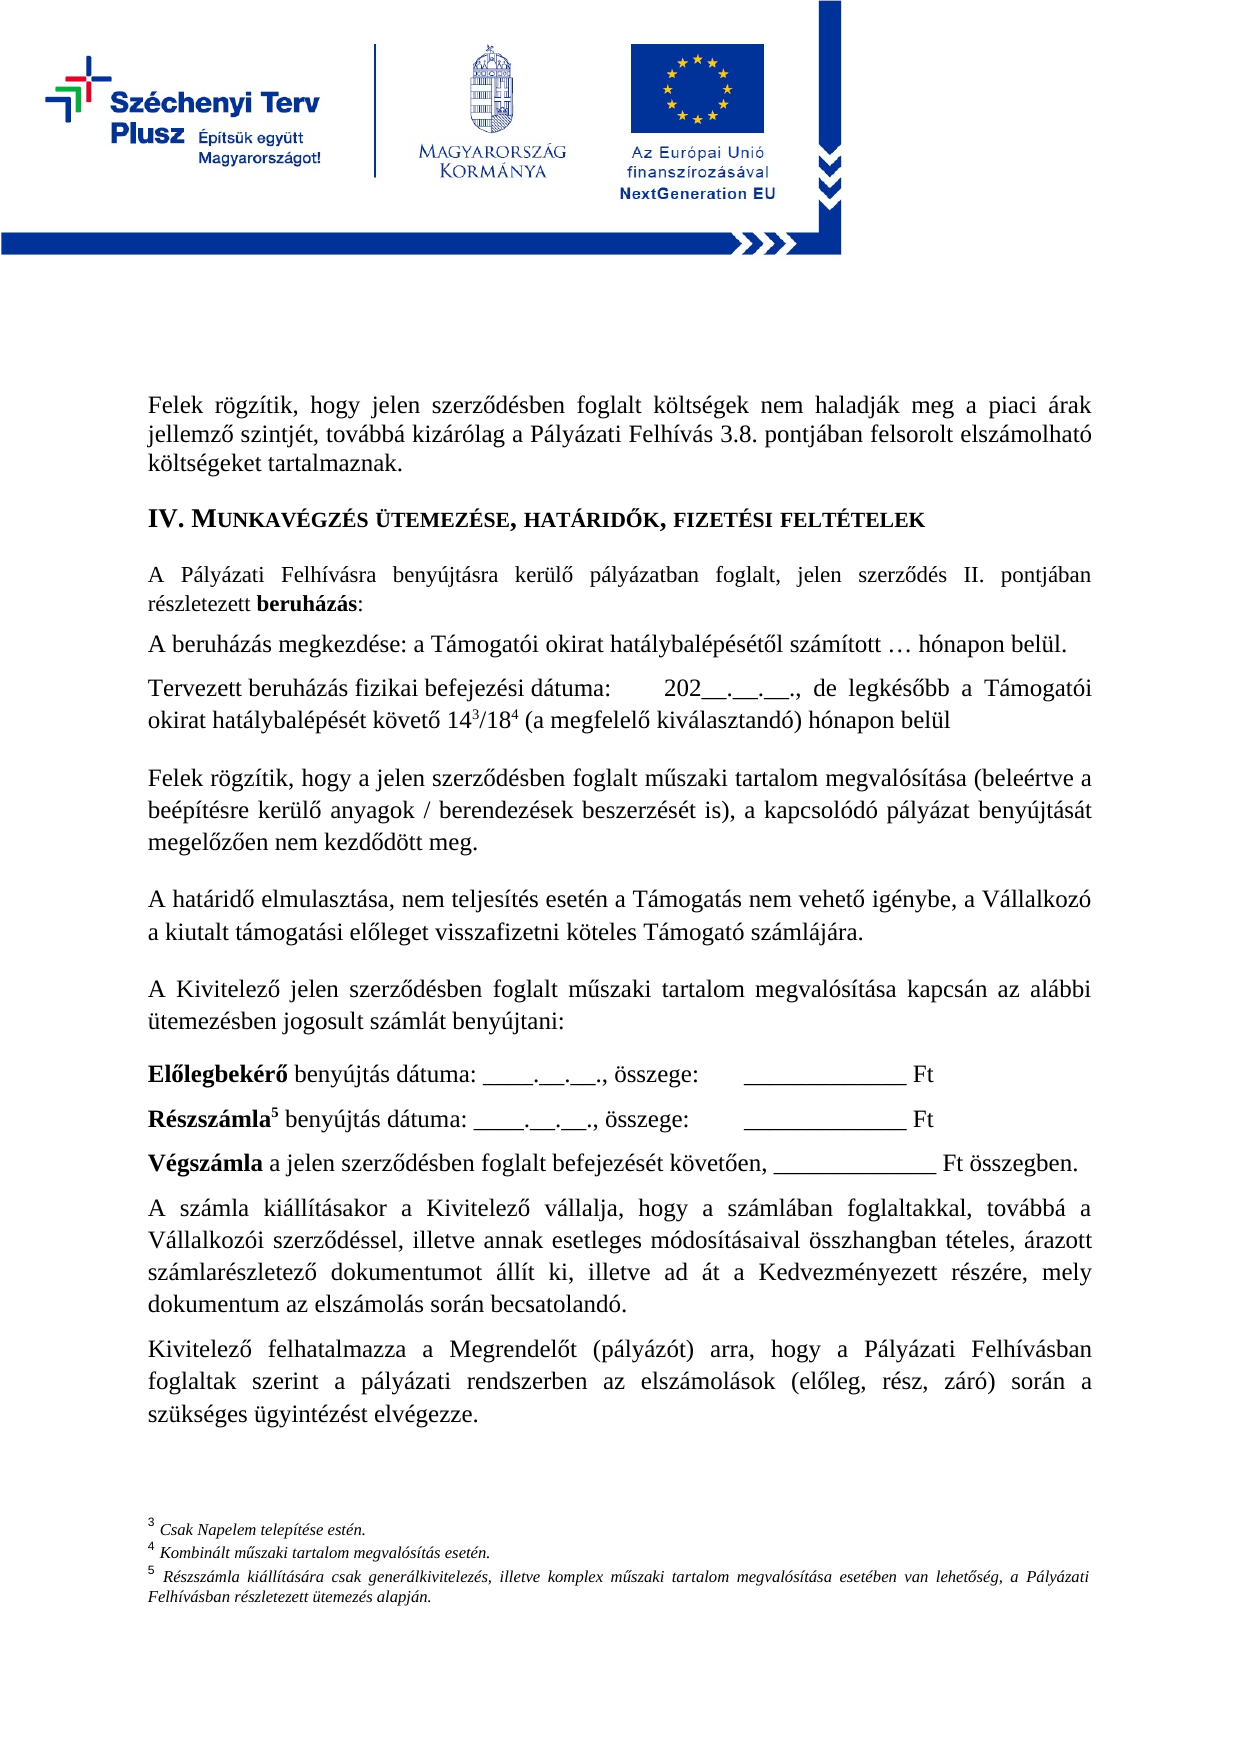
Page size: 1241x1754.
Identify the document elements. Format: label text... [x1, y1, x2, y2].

text Tervezett beruházás fizikai befejezési dátuma: 202__.__.__., de legkésőbb a Támogatói okirat hatálybalépését követő 14/18 (a megfelelő kiválasztandó) hónapon belül [148, 673, 1093, 734]
text A Kivitelező jelen szerződésben foglalt műszaki tartalom megvalósítása kapcsán az alábbi ütemezésben jogosult számlát benyújtani: [148, 974, 1093, 1035]
text Felek rögzítik, hogy jelen szerződésben foglalt költségek nem haladják meg a piaci árak jellemző szintjét, továbbá kizárólag a Pályázati Felhívás 3.8. pontjában felsorolt elszámolható költségeket tartalmaznak. [148, 389, 1093, 477]
text IV. Munkavégzés ütemezése, határidők, fizetési feltételek [148, 502, 1093, 533]
text A határidő elmulasztása, nem teljesítés esetén a Támogatás nem vehető igénybe, a Vállalkozó a kiutalt támogatási előleget visszafizetni köteles Támogató számlájára. [148, 884, 1093, 945]
text A Pályázati Felhívásra benyújtásra kerülő pályázatban foglalt, jelen szerződés II. pontjában részletezett beruházás: [148, 558, 1093, 616]
text Részszámla benyújtás dátuma: ____.__.__., összege: _____________ Ft [148, 1104, 1093, 1132]
picture [1, 0, 933, 315]
text Kivitelező felhatalmazza a Megrendelőt (pályázót) arra, hogy a Pályázati Felhívásban foglaltak szerint a pályázati rendszerben az elszámolások (előleg, rész, záró) során a szükséges ügyintézést elvégezze. [148, 1334, 1093, 1427]
text A beruházás megkezdése: a Támogatói okirat hatálybalépésétől számított … hónapon belül. [148, 629, 1093, 657]
text Felek rögzítik, hogy a jelen szerződésben foglalt műszaki tartalom megvalósítása (beleértve a beépítésre kerülő anyagok / berendezések beszerzését is), a kapcsolódó pályázat benyújtását megelőzően nem kezdődött meg. [148, 763, 1093, 856]
text Végszámla a jelen szerződésben foglalt befejezését követően, _____________ Ft összegben. [148, 1148, 1093, 1177]
text A számla kiállításakor a Kivitelező vállalja, hogy a számlában foglaltakkal, továbbá a Vállalkozói szerződéssel, illetve annak esetleges módosításaival összhangban tételes, árazott számlarészletező dokumentumot állít ki, illetve ad át a Kedvezményezett részére, mely dokumentum az elszámolás során becsatolandó. [148, 1193, 1093, 1318]
text Előlegbekérő benyújtás dátuma: ____.__.__., összege: _____________ Ft [148, 1059, 1093, 1088]
